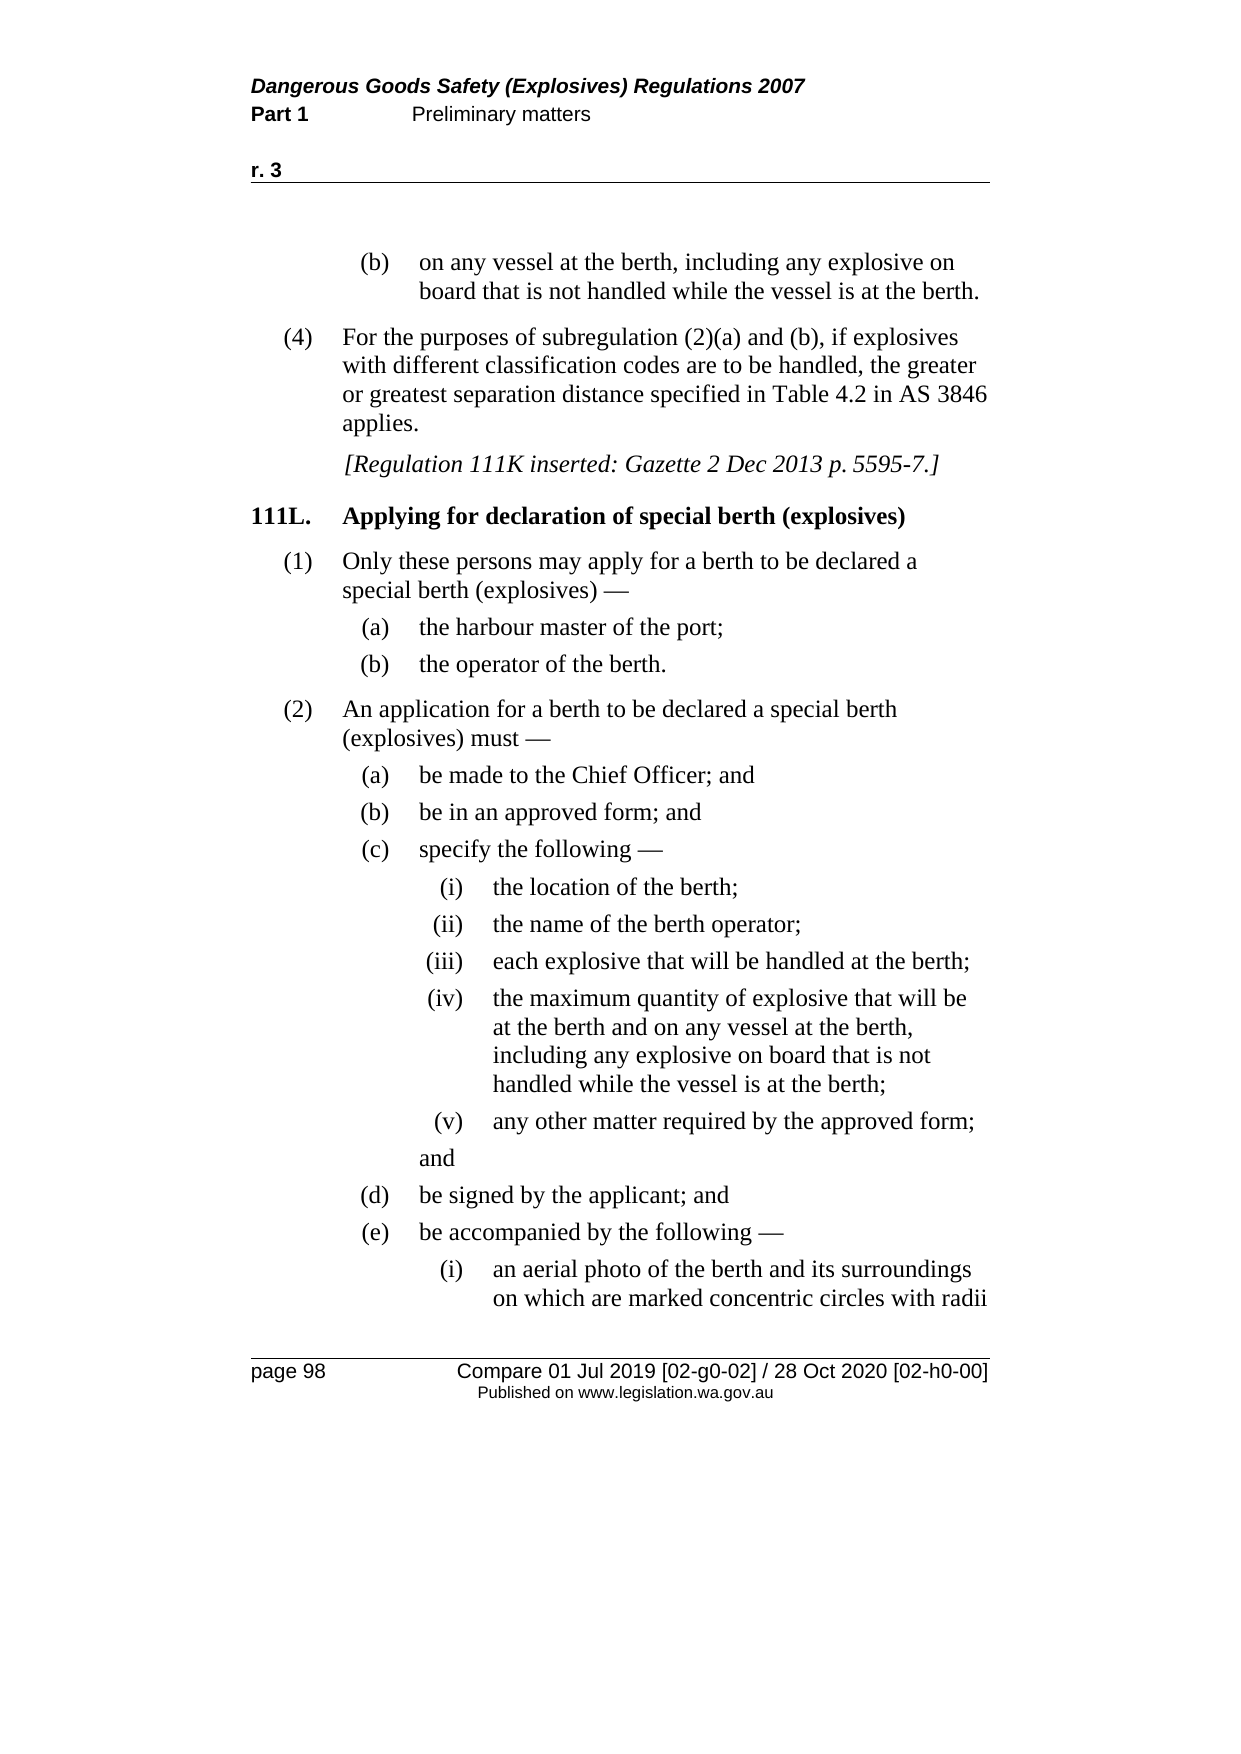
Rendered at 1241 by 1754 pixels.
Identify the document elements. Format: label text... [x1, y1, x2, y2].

text (4) For the purposes of subregulation (2)(a) and (b), if explosives with different classification codes are to be handled, the greater or greatest separation distance specified in Table 4.2 in AS 3846 applies. [251, 322, 990, 437]
text (b) the operator of the berth. [251, 649, 990, 678]
text (i) the location of the berth; [251, 872, 990, 900]
text (iii) each explosive that will be handled at the berth; [251, 946, 990, 974]
text (iv) the maximum quantity of explosive that will be at the berth and on any vessel at the berth, including any explosive on board that is not handled while the vessel is at the berth; [251, 983, 990, 1098]
text (b) on any vessel at the berth, including any explosive on board that is not handled while the vessel is at the berth. [251, 247, 990, 305]
text (2) An application for a berth to be declared a special berth (explosives) must — [251, 694, 990, 752]
text (1) Only these persons may apply for a berth to be declared a special berth (explosives) — [251, 546, 990, 604]
text and [251, 1143, 990, 1172]
text (e) be accompanied by the following — [251, 1217, 990, 1246]
text (a) be made to the Chief Officer; and [251, 760, 990, 789]
text (c) specify the following — [251, 834, 990, 863]
subtitle 111L. Applying for declaration of special berth (explosives) [251, 501, 990, 529]
text (d) be signed by the applicant; and [251, 1180, 990, 1209]
text (v) any other matter required by the approved form; [251, 1106, 990, 1135]
text (ii) the name of the berth operator; [251, 909, 990, 937]
text (a) the harbour master of the port; [251, 612, 990, 641]
text (b) be in an approved form; and [251, 797, 990, 826]
text [Regulation 111K inserted: Gazette 2 Dec 2013 p. 5595-7.] [251, 449, 990, 478]
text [251, 1254, 990, 1312]
